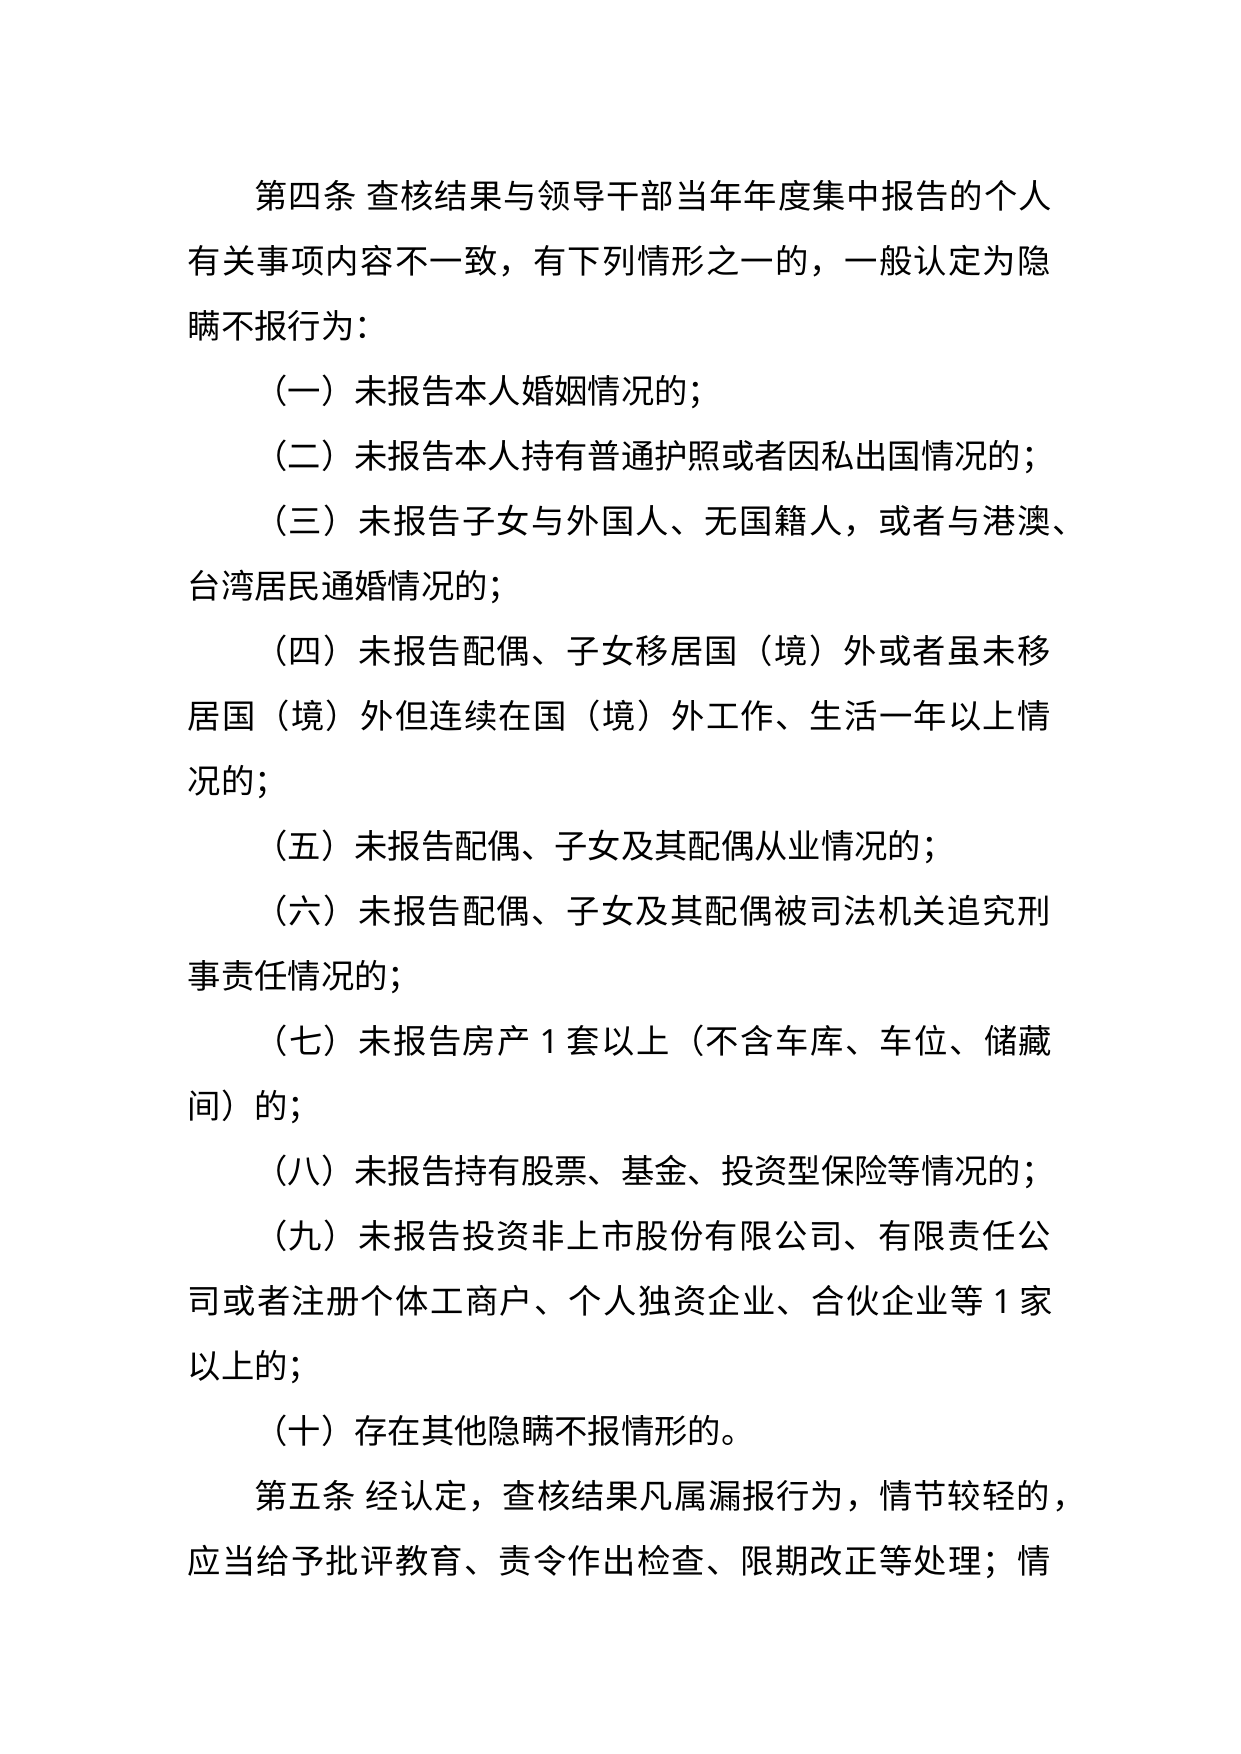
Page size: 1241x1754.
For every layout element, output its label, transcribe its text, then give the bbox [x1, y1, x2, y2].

text （七）未报告房产1套以上（不含车库、车位、储藏间）的； [187, 1007, 1053, 1137]
text （四）未报告配偶、子女移居国（境）外或者虽未移居国（境）外但连续在国（境）外工作、生活一年以上情况的； [187, 617, 1053, 812]
text （八）未报告持有股票、基金、投资型保险等情况的； [187, 1137, 1053, 1202]
text （十）存在其他隐瞒不报情形的。 [187, 1397, 1053, 1462]
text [187, 1462, 1053, 1592]
text （九）未报告投资非上市股份有限公司、有限责任公司或者注册个体工商户、个人独资企业、合伙企业等1家以上的； [187, 1202, 1053, 1397]
text （六）未报告配偶、子女及其配偶被司法机关追究刑事责任情况的； [187, 877, 1053, 1007]
text （三）未报告子女与外国人、无国籍人，或者与港澳、台湾居民通婚情况的； [187, 487, 1053, 617]
text （二）未报告本人持有普通护照或者因私出国情况的； [187, 422, 1053, 487]
text 第四条 查核结果与领导干部当年年度集中报告的个人有关事项内容不一致，有下列情形之一的，一般认定为隐瞒不报行为： [187, 162, 1053, 357]
text （一）未报告本人婚姻情况的； [187, 357, 1053, 422]
text （五）未报告配偶、子女及其配偶从业情况的； [187, 812, 1053, 877]
